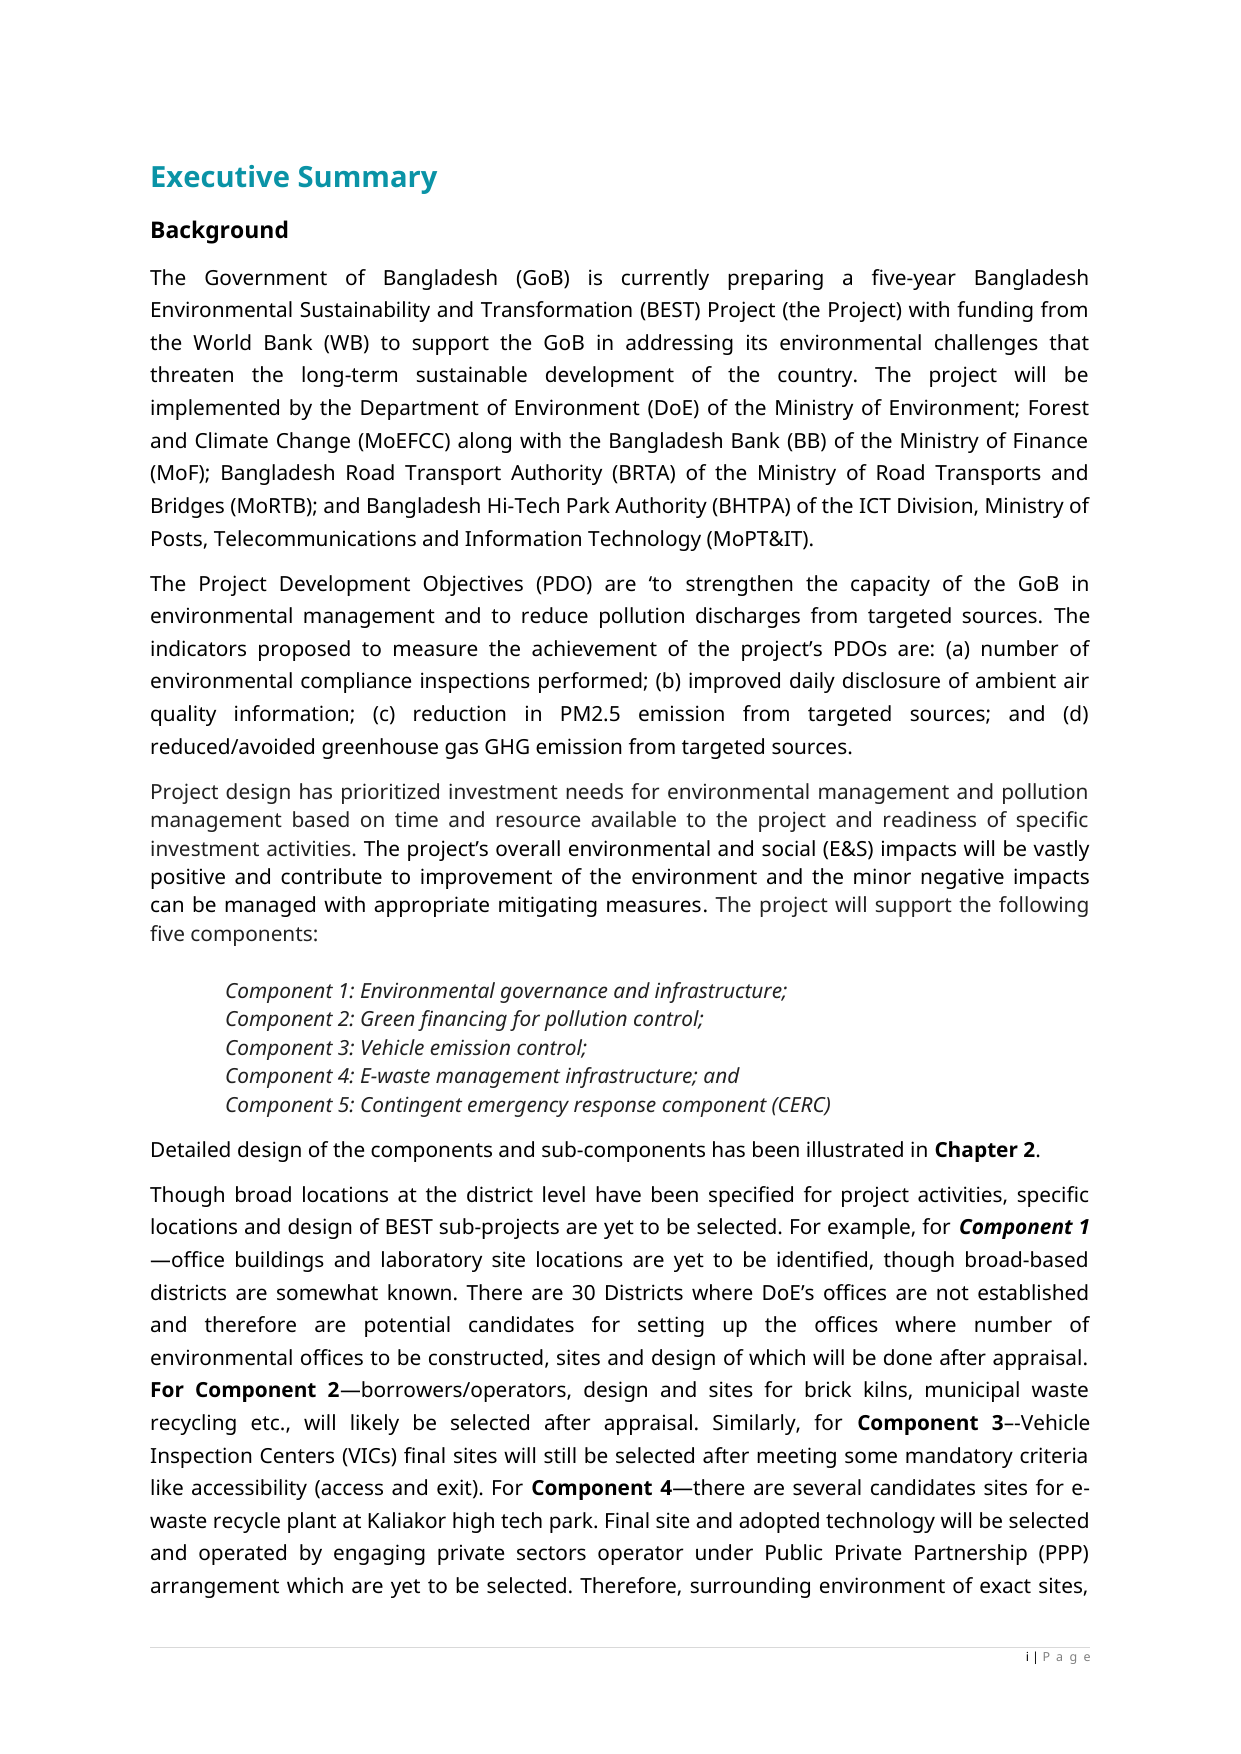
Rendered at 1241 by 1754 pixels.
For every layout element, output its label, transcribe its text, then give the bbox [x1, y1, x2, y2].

text Component 5: Contingent emergency response component (CERC) [150, 1090, 1090, 1118]
text Executive Summary [150, 156, 1090, 196]
text Component 1: Environmental governance and infrastructure; [225, 976, 1090, 1004]
text Component 3: Vehicle emission control; [225, 1033, 1090, 1061]
text Background [150, 214, 1090, 246]
text The Government of Bangladesh (GoB) is currently preparing a five-year Bangladesh Environmental Sustainability and Transformation (BEST) Project (the Project) with funding from the World Bank (WB) to support the GoB in addressing its environmental challenges that threaten the long-term sustainable development of the country. The project will be implemented by the Department of Environment (DoE) of the Ministry of Environment; Forest and Climate Change (MoEFCC) along with the Bangladesh Bank (BB) of the Ministry of Finance (MoF); Bangladesh Road Transport Authority (BRTA) of the Ministry of Road Transports and Bridges (MoRTB); and Bangladesh Hi-Tech Park Authority (BHTPA) of the ICT Division, Ministry of Posts, Telecommunications and Information Technology (MoPT&IT). [150, 263, 1090, 552]
text Component 2: Green financing for pollution control; [225, 1004, 1090, 1033]
text Detailed design of the components and sub-components has been illustrated in Chapter 2. [150, 1135, 1090, 1163]
text Project design has prioritized investment needs for environmental management and pollution management based on time and resource available to the project and readiness of specific investment activities. The project’s overall environmental and social (E&S) impacts will be vastly positive and contribute to improvement of the environment and the minor negative impacts can be managed with appropriate mitigating measures. The project will support the following five components: [150, 777, 1090, 947]
text The Project Development Objectives (PDO) are ‘to strengthen the capacity of the GoB in environmental management and to reduce pollution discharges from targeted sources. The indicators proposed to measure the achievement of the project’s PDOs are: (a) number of environmental compliance inspections performed; (b) improved daily disclosure of ambient air quality information; (c) reduction in PM2.5 emission from targeted sources; and (d) reduced/avoided greenhouse gas GHG emission from targeted sources. [150, 569, 1090, 760]
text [150, 1180, 1090, 1599]
text Component 4: E-waste management infrastructure; and [225, 1061, 1090, 1090]
